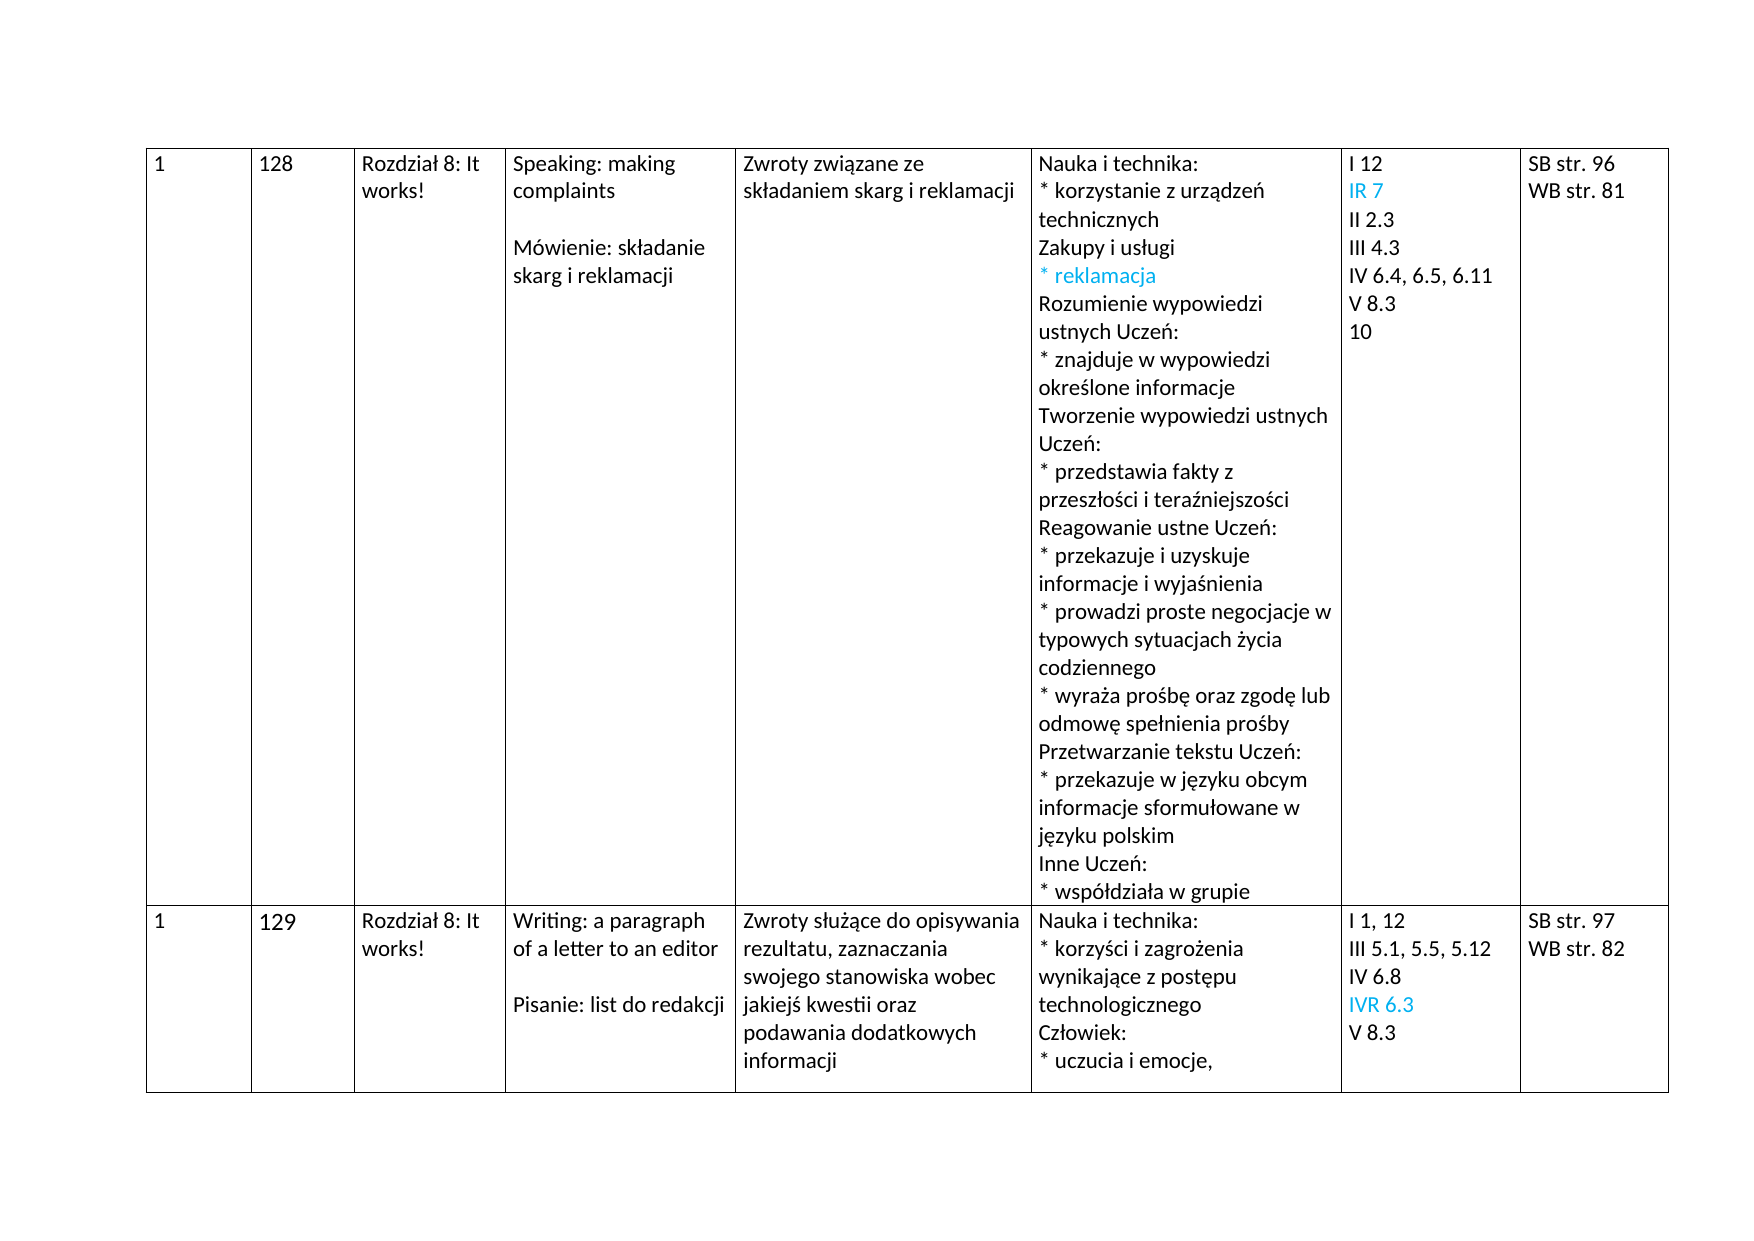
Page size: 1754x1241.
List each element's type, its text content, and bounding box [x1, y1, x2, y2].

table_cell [355, 906, 505, 1092]
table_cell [506, 906, 735, 1092]
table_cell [736, 906, 1031, 1092]
table_cell 1 [147, 906, 251, 1092]
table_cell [1521, 906, 1668, 1092]
table_cell 1 [147, 149, 251, 905]
table_cell Speaking: making complaints Mówienie: składanie skarg i reklamacji [506, 149, 735, 905]
table_cell Nauka i technika: * korzystanie z urządzeń technicznych Zakupy i usługi * reklamacja Rozumienie wypowiedzi ustnych Uczeń: * znajduje w wypowiedzi określone informacje Tworzenie wypowiedzi ustnych Uczeń: * przedstawia fakty z przeszłości i teraźniejszości Reagowanie ustne Uczeń: * przekazuje i uzyskuje informacje i wyjaśnienia * prowadzi proste negocjacje w typowych sytuacjach życia codziennego * wyraża prośbę oraz zgodę lub odmowę spełnienia prośby Przetwarzanie tekstu Uczeń: * przekazuje w języku obcym informacje sformułowane w języku polskim Inne Uczeń: * współdziała w grupie [1032, 149, 1341, 905]
table_cell 129 [252, 906, 354, 1092]
table_cell 128 [252, 149, 354, 905]
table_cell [1032, 906, 1341, 1092]
table_cell I 12 IR 7 II 2.3 III 4.3 IV 6.4, 6.5, 6.11 V 8.3 10 [1342, 149, 1520, 905]
table_cell Zwroty związane ze składaniem skarg i reklamacji [736, 149, 1031, 905]
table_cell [1342, 906, 1520, 1092]
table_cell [355, 149, 505, 905]
table_cell SB str. 96 WB str. 81 [1521, 149, 1668, 905]
